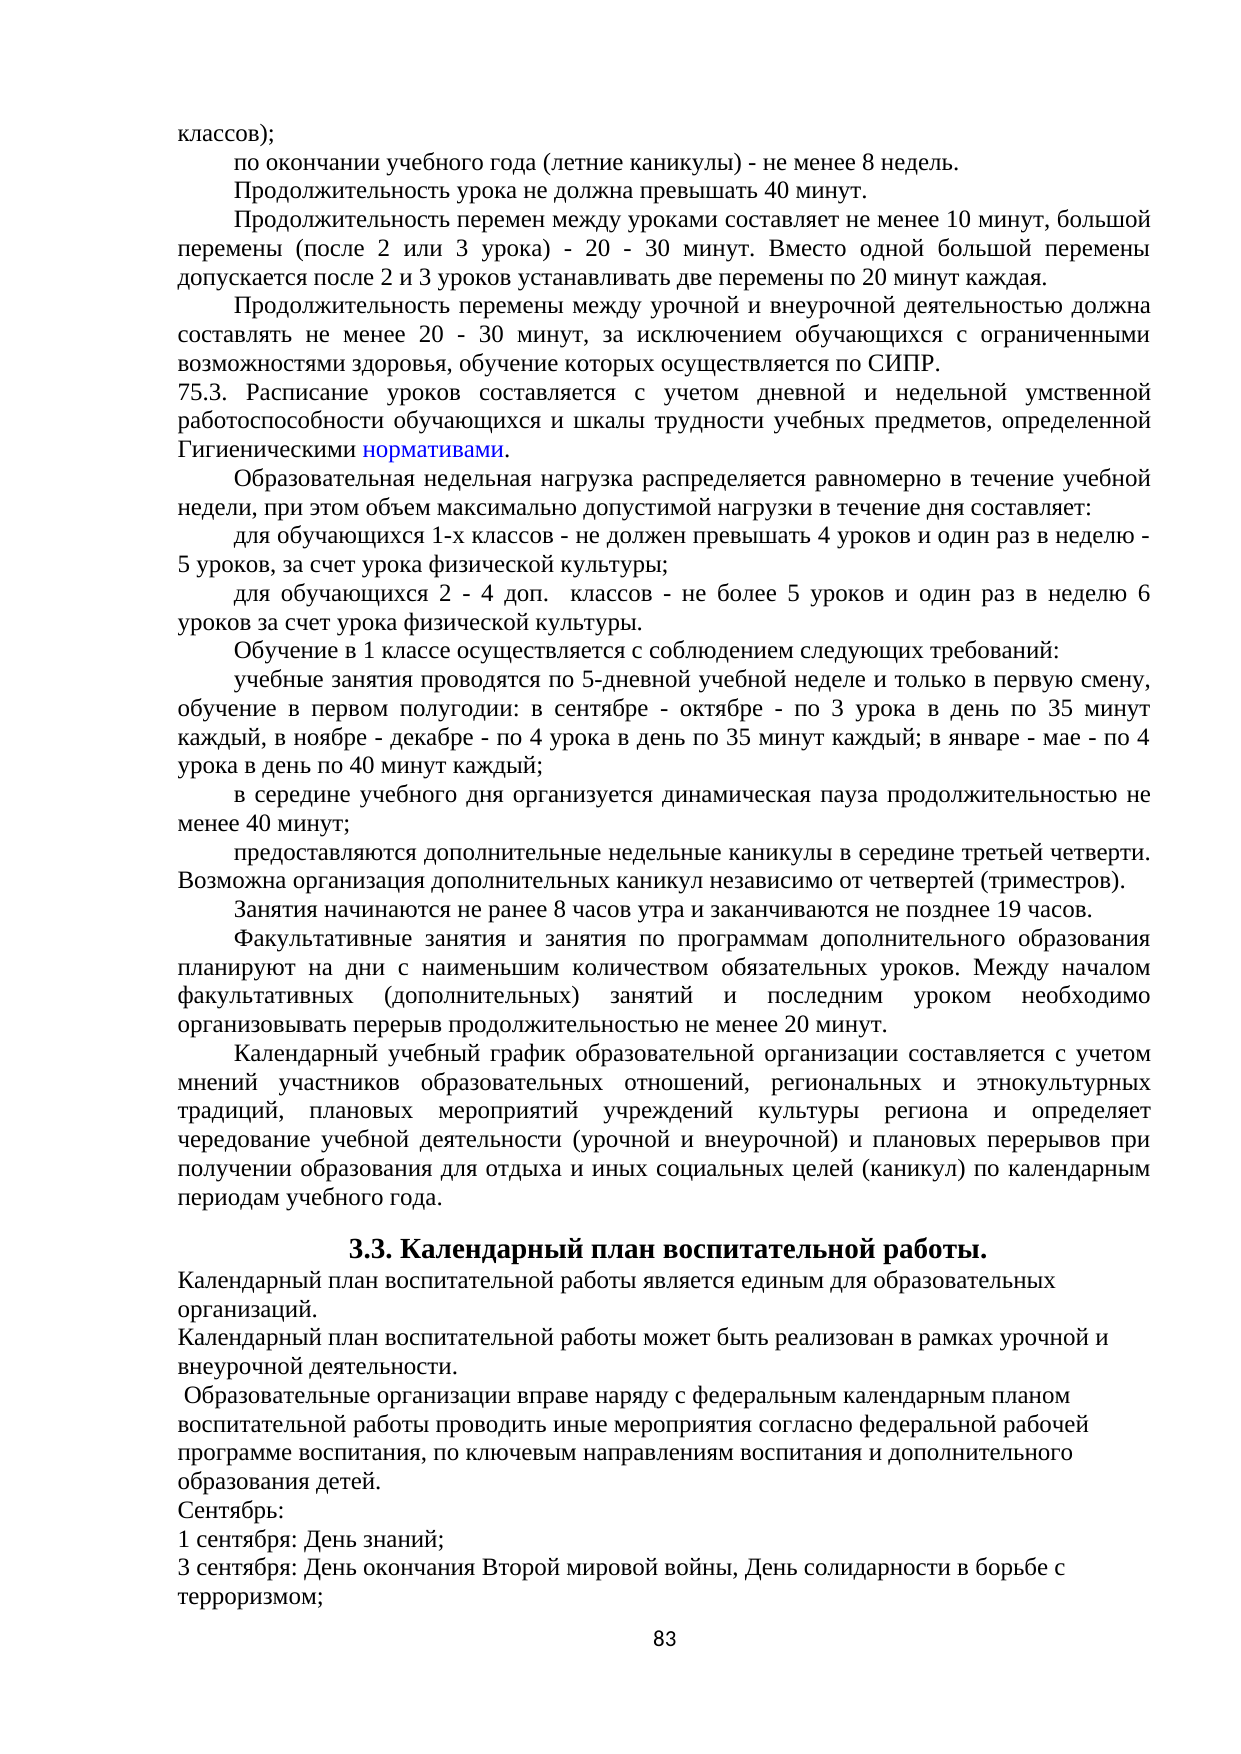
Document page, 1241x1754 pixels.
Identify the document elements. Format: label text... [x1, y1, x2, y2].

text по окончании учебного года (летние каникулы) - не менее 8 недель. [177, 147, 1152, 176]
subtitle 3.3. Календарный план воспитательной работы. [177, 1231, 1152, 1265]
text 3 сентября: День окончания Второй мировой войны, День солидарности в борьбе с терроризмом; [177, 1552, 1152, 1610]
text Продолжительность урока не должна превышать 40 минут. [177, 176, 1152, 204]
text Сентябрь: [177, 1495, 1152, 1524]
text Занятия начинаются не ранее 8 часов утра и заканчиваются не позднее 19 часов. [177, 894, 1152, 923]
text Календарный план воспитательной работы может быть реализован в рамках урочной и внеурочной деятельности. [177, 1322, 1152, 1380]
text Обучение в 1 классе осуществляется с соблюдением следующих требований: [177, 636, 1152, 664]
text Календарный учебный график образовательной организации составляется с учетом мнений участников образовательных отношений, региональных и этнокультурных традиций, плановых мероприятий учреждений культуры региона и определяет чередование учебной деятельности (урочной и внеурочной) и плановых перерывов при получении образования для отдыха и иных социальных целей (каникул) по календарным периодам учебного года. [177, 1038, 1152, 1211]
text учебные занятия проводятся по 5-дневной учебной неделе и только в первую смену, обучение в первом полугодии: в сентябре - октябре - по 3 урока в день по 35 минут каждый, в ноябре - декабре - по 4 урока в день по 35 минут каждый; в январе - мае - по 4 урока в день по 40 минут каждый; [177, 664, 1152, 779]
text Календарный план воспитательной работы является единым для образовательных организаций. [177, 1265, 1152, 1322]
text в середине учебного дня организуется динамическая пауза продолжительностью не менее 40 минут; [177, 779, 1152, 837]
text Продолжительность перемены между урочной и внеурочной деятельностью должна составлять не менее 20 - 30 минут, за исключением обучающихся с ограниченными возможностями здоровья, обучение которых осуществляется по СИПР. [177, 291, 1152, 377]
text Образовательные организации вправе наряду с федеральным календарным планом воспитательной работы проводить иные мероприятия согласно федеральной рабочей программе воспитания, по ключевым направлениям воспитания и дополнительного образования детей. [177, 1380, 1152, 1495]
text Образовательная недельная нагрузка распределяется равномерно в течение учебной недели, при этом объем максимально допустимой нагрузки в течение дня составляет: [177, 463, 1152, 521]
text 1 сентября: День знаний; [177, 1524, 1152, 1552]
text для обучающихся 1-х классов - не должен превышать 4 уроков и один раз в неделю - 5 уроков, за счет урока физической культуры; [177, 521, 1152, 578]
text для обучающихся 2 - 4 доп. классов - не более 5 уроков и один раз в неделю 6 уроков за счет урока физической культуры. [177, 578, 1152, 636]
text 75.3. Расписание уроков составляется с учетом дневной и недельной умственной работоспособности обучающихся и шкалы трудности учебных предметов, определенной Гигиеническими нормативами. [177, 377, 1152, 463]
text Факультативные занятия и занятия по программам дополнительного образования планируют на дни с наименьшим количеством обязательных уроков. Между началом факультативных (дополнительных) занятий и последним уроком необходимо организовывать перерыв продолжительностью не менее 20 минут. [177, 923, 1152, 1038]
text Продолжительность перемен между уроками составляет не менее 10 минут, большой перемены (после 2 или 3 урока) - 20 - 30 минут. Вместо одной большой перемены допускается после 2 и 3 уроков устанавливать две перемены по 20 минут каждая. [177, 204, 1152, 291]
text предоставляются дополнительные недельные каникулы в середине третьей четверти. Возможна организация дополнительных каникул независимо от четвертей (триместров). [177, 837, 1152, 894]
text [177, 118, 1152, 147]
